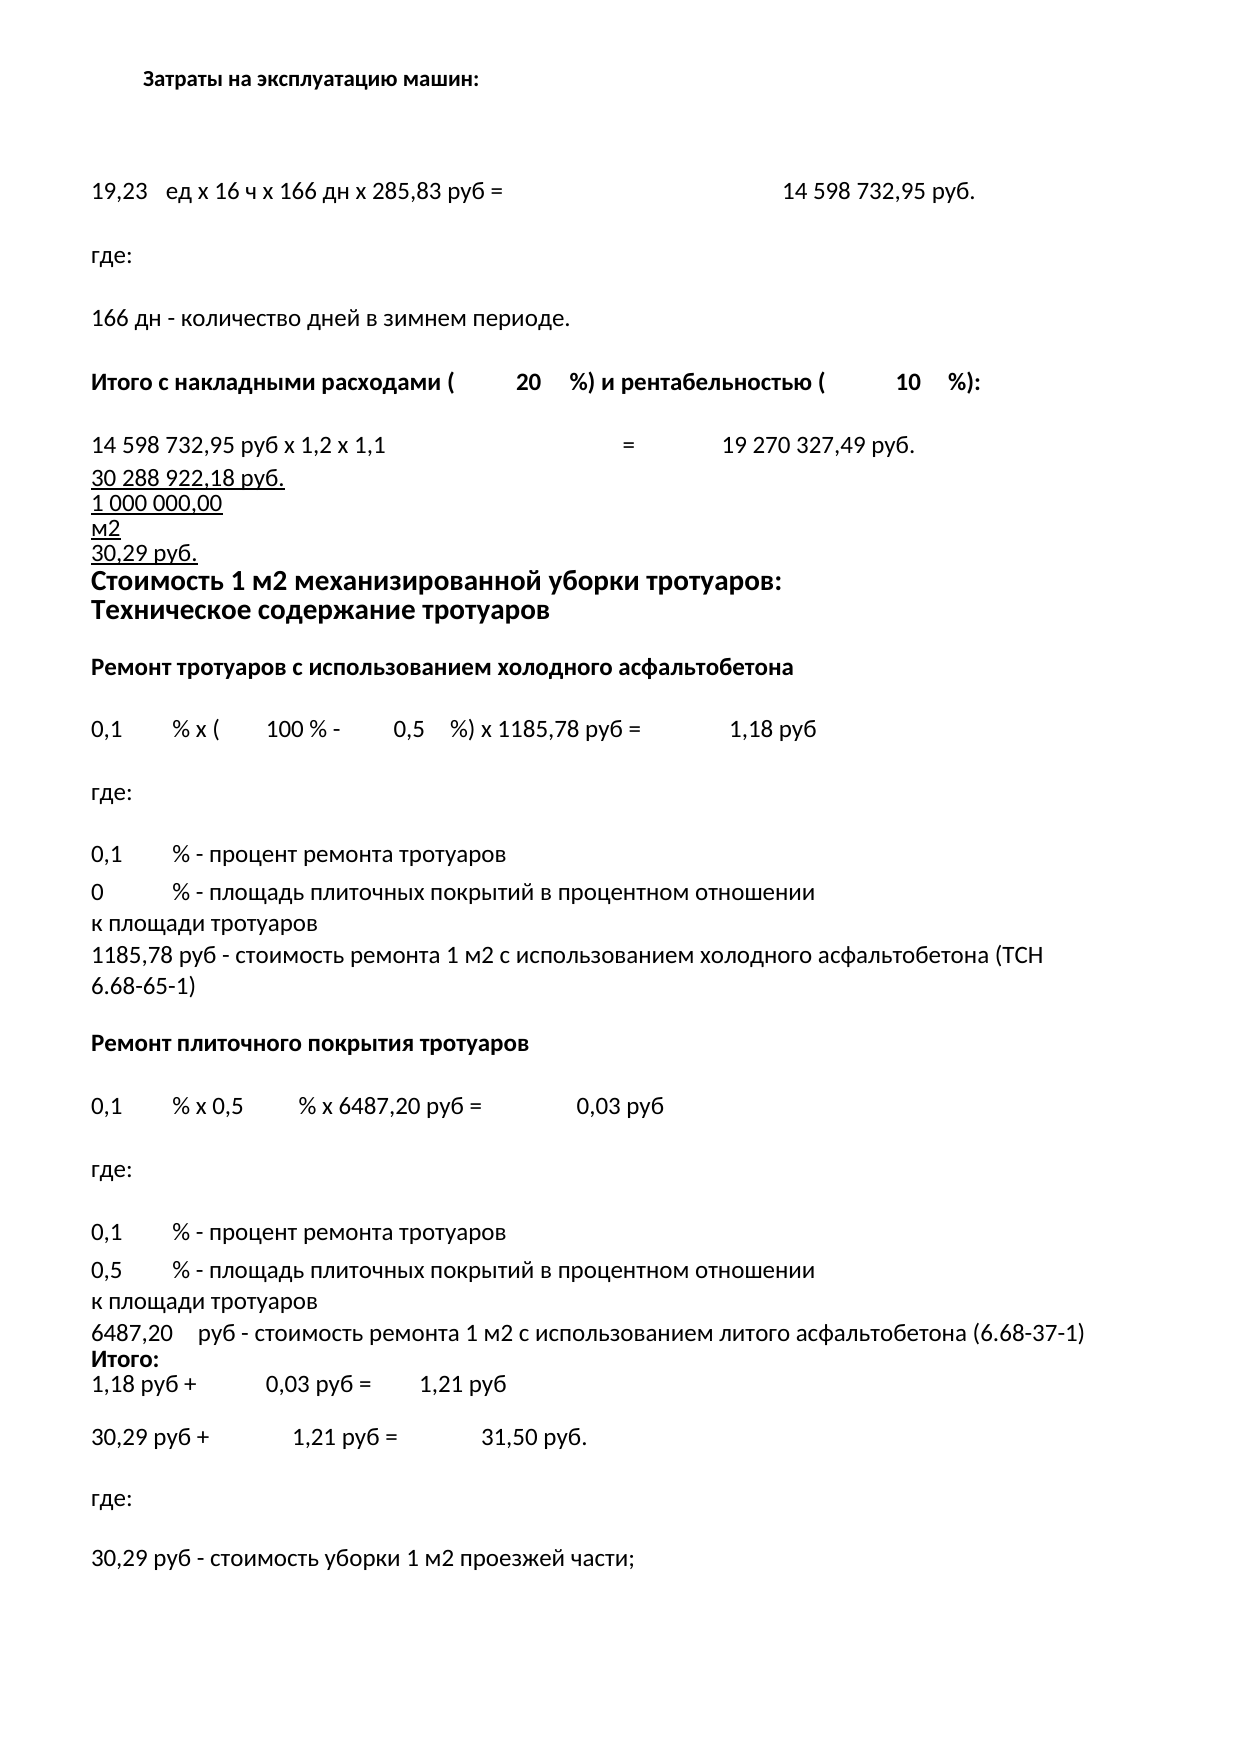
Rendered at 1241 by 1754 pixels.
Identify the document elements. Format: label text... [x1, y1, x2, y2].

text Итого: [91, 1347, 1090, 1372]
text 1185,78 руб - стоимость ремонта 1 м2 с использованием холодного асфальтобетона (ТСН 6.68-65-1) [91, 938, 1090, 1001]
text где: [91, 1458, 1090, 1518]
text 0,1 % х ( 100 % - 0,5 %) х 1185,78 руб = 1,18 руб [91, 687, 1090, 750]
text где: [91, 750, 1090, 812]
text м2 [91, 517, 1090, 542]
text 30,29 руб + 1,21 руб = 31,50 руб. [91, 1397, 1090, 1458]
text 30,29 руб. [91, 542, 1090, 567]
text где: [91, 212, 1090, 276]
text 30 288 922,18 руб. [91, 467, 1090, 492]
text 1,18 руб + 0,03 руб = 1,21 руб [91, 1372, 1090, 1397]
text где: [91, 1127, 1090, 1190]
text 0 % - площадь плиточных покрытий в процентном отношении [91, 875, 1090, 906]
text 30,29 руб - стоимость уборки 1 м2 проезжей части; [91, 1518, 1090, 1579]
text Техническое содержание тротуаров [91, 596, 1090, 625]
text Ремонт плиточного покрытия тротуаров [91, 1001, 1090, 1064]
text 14 598 732,95 руб х 1,2 х 1,1 = 19 270 327,49 руб. [91, 403, 1090, 467]
text Итого с накладными расходами ( 20 %) и рентабельностью ( 10 %): [91, 339, 1090, 403]
list ед х 16 ч х 166 дн х 285,83 руб = 14 598 732,95 руб. [91, 149, 1090, 212]
text 0,5 % - площадь плиточных покрытий в процентном отношении [91, 1253, 1090, 1284]
list руб - стоимость ремонта 1 м2 с использованием литого асфальтобетона (6.68-37-1) [91, 1316, 1090, 1347]
text к площади тротуаров [91, 906, 1090, 938]
text 0,1 % х 0,5 % х 6487,20 руб = 0,03 руб [91, 1064, 1090, 1127]
text 1 000 000,00 [91, 492, 1090, 517]
text 0,1 % - процент ремонта тротуаров [91, 1190, 1090, 1253]
text 0,1 % - процент ремонта тротуаров [91, 812, 1090, 875]
text Стоимость 1 м2 механизированной уборки тротуаров: [91, 567, 1090, 596]
text к площади тротуаров [91, 1284, 1090, 1316]
text Ремонт тротуаров с использованием холодного асфальтобетона [91, 625, 1090, 687]
text 166 дн - количество дней в зимнем периоде. [91, 276, 1090, 339]
